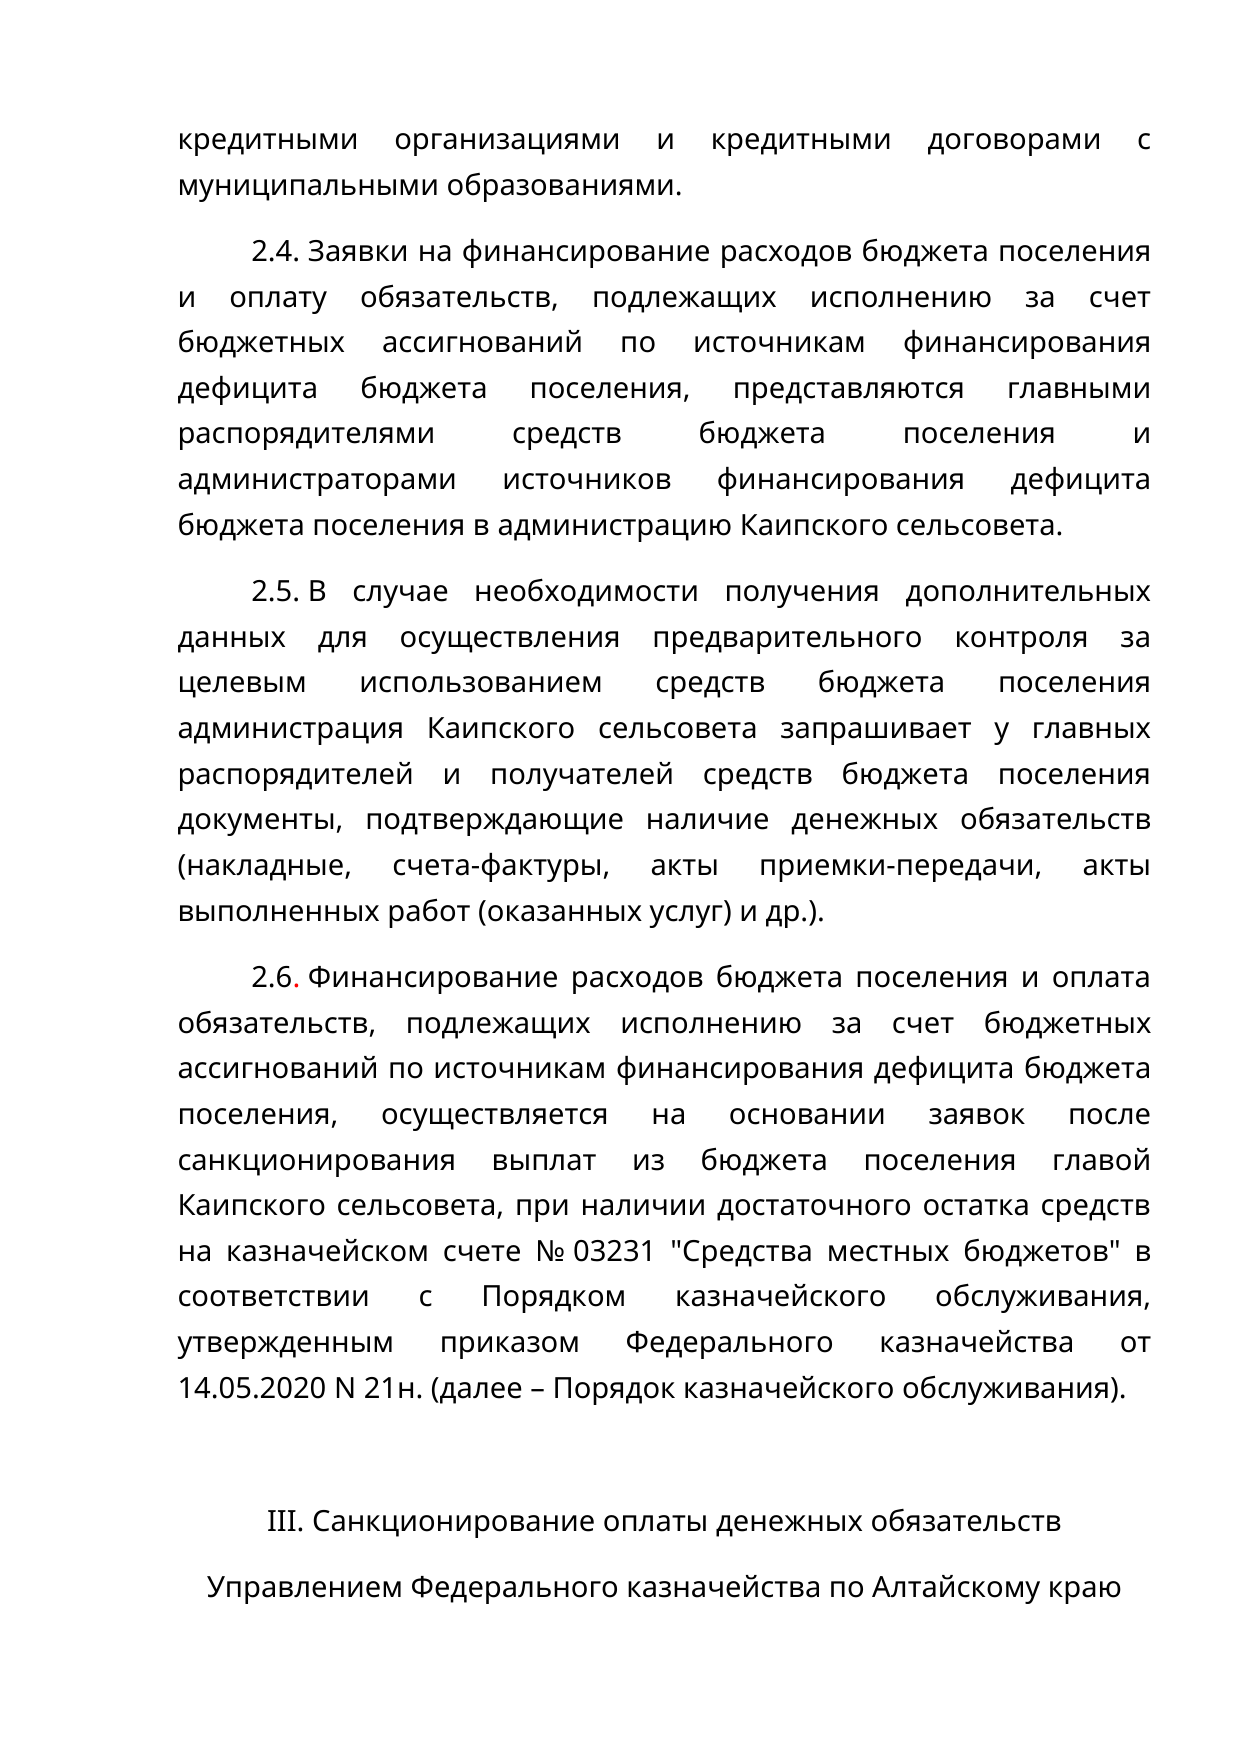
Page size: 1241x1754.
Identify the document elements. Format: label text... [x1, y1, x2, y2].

text 2.5. В случае необходимости получения дополнительных данных для осуществления предварительного контроля за целевым использованием средств бюджета поселения администрация Каипского сельсовета запрашивает у главных распорядителей и получателей средств бюджета поселения документы, подтверждающие наличие денежных обязательств (накладные, счета-фактуры, акты приемки-передачи, акты выполненных работ (оказанных услуг) и др.). [177, 570, 1152, 929]
text III. Санкционирование оплаты денежных обязательств [177, 1500, 1152, 1539]
text 2.4. Заявки на финансирование расходов бюджета поселения и оплату обязательств, подлежащих исполнению за счет бюджетных ассигнований по источникам финансирования дефицита бюджета поселения, представляются главными распорядителями средств бюджета поселения и администраторами источников финансирования дефицита бюджета поселения в администрацию Каипского сельсовета. [177, 230, 1152, 544]
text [177, 118, 1152, 203]
text 2.6. Финансирование расходов бюджета поселения и оплата обязательств, подлежащих исполнению за счет бюджетных ассигнований по источникам финансирования дефицита бюджета поселения, осуществляется на основании заявок после санкционирования выплат из бюджета поселения главой Каипского сельсовета, при наличии достаточного остатка средств на казначейском счете № 03231 "Средства местных бюджетов" в соответствии с Порядком казначейского обслуживания, утвержденным приказом Федерального казначейства от 14.05.2020 N 21н. (далее – Порядок казначейского обслуживания). [177, 956, 1152, 1407]
text Управлением Федерального казначейства по Алтайскому краю [177, 1566, 1152, 1606]
